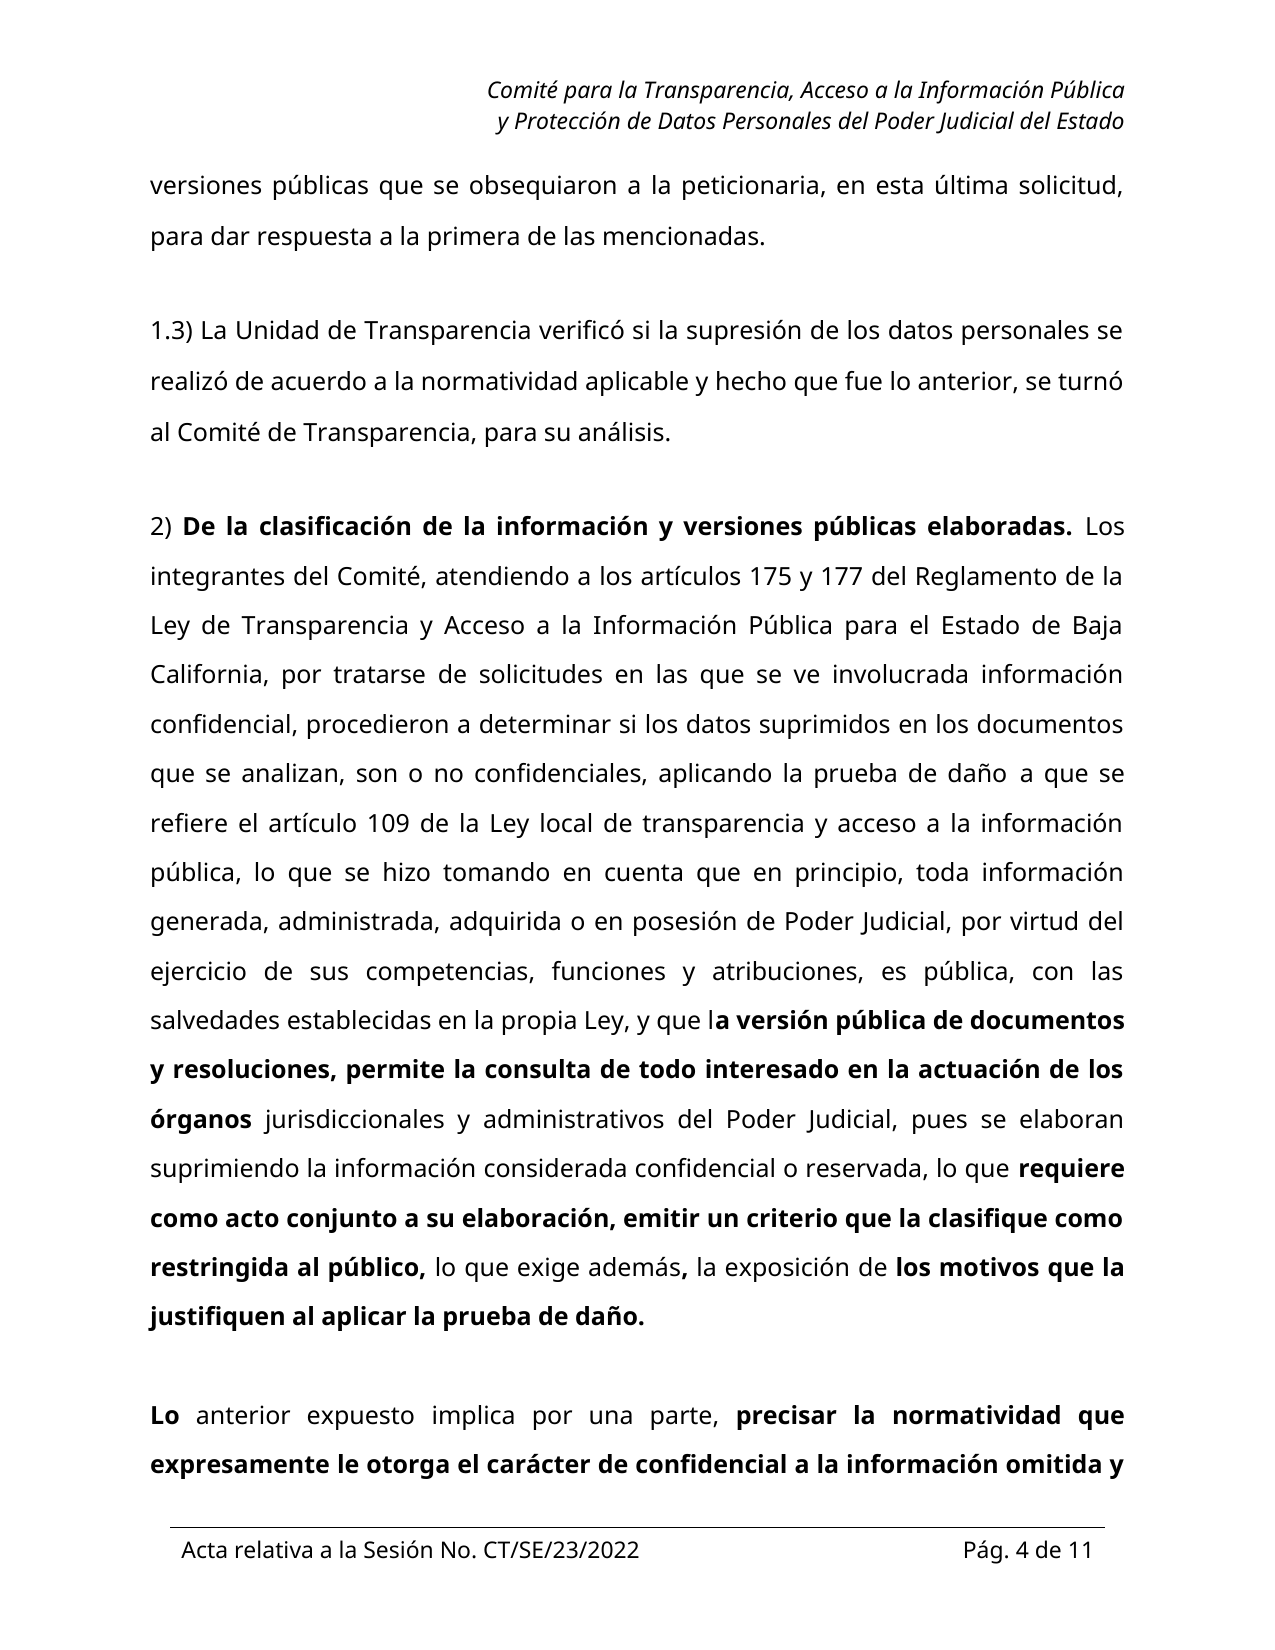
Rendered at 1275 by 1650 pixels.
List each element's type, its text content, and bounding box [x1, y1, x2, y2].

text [150, 167, 1125, 253]
text 2) De la clasificación de la información y versiones públicas elaboradas. Los integrantes del Comité, atendiendo a los artículos 175 y 177 del Reglamento de la Ley de Transparencia y Acceso a la Información Pública para el Estado de Baja California, por tratarse de solicitudes en las que se ve involucrada información confidencial, procedieron a determinar si los datos suprimidos en los documentos que se analizan, son o no confidenciales, aplicando la prueba de daño a que se refiere el artículo 109 de la Ley local de transparencia y acceso a la información pública, lo que se hizo tomando en cuenta que en principio, toda información generada, administrada, adquirida o en posesión de Poder Judicial, por virtud del ejercicio de sus competencias, funciones y atribuciones, es pública, con las salvedades establecidas en la propia Ley, y que la versión pública de documentos y resoluciones, permite la consulta de todo interesado en la actuación de los órganos jurisdiccionales y administrativos del Poder Judicial, pues se elaboran suprimiendo la información considerada confidencial o reservada, lo que requiere como acto conjunto a su elaboración, emitir un criterio que la clasifique como restringida al público, lo que exige además, la exposición de los motivos que la justifiquen al aplicar la prueba de daño. [150, 509, 1125, 1333]
text 1.3) La Unidad de Transparencia verificó si la supresión de los datos personales se realizó de acuerdo a la normatividad aplicable y hecho que fue lo anterior, se turnó al Comité de Transparencia, para su análisis. [150, 313, 1125, 449]
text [150, 1398, 1125, 1481]
